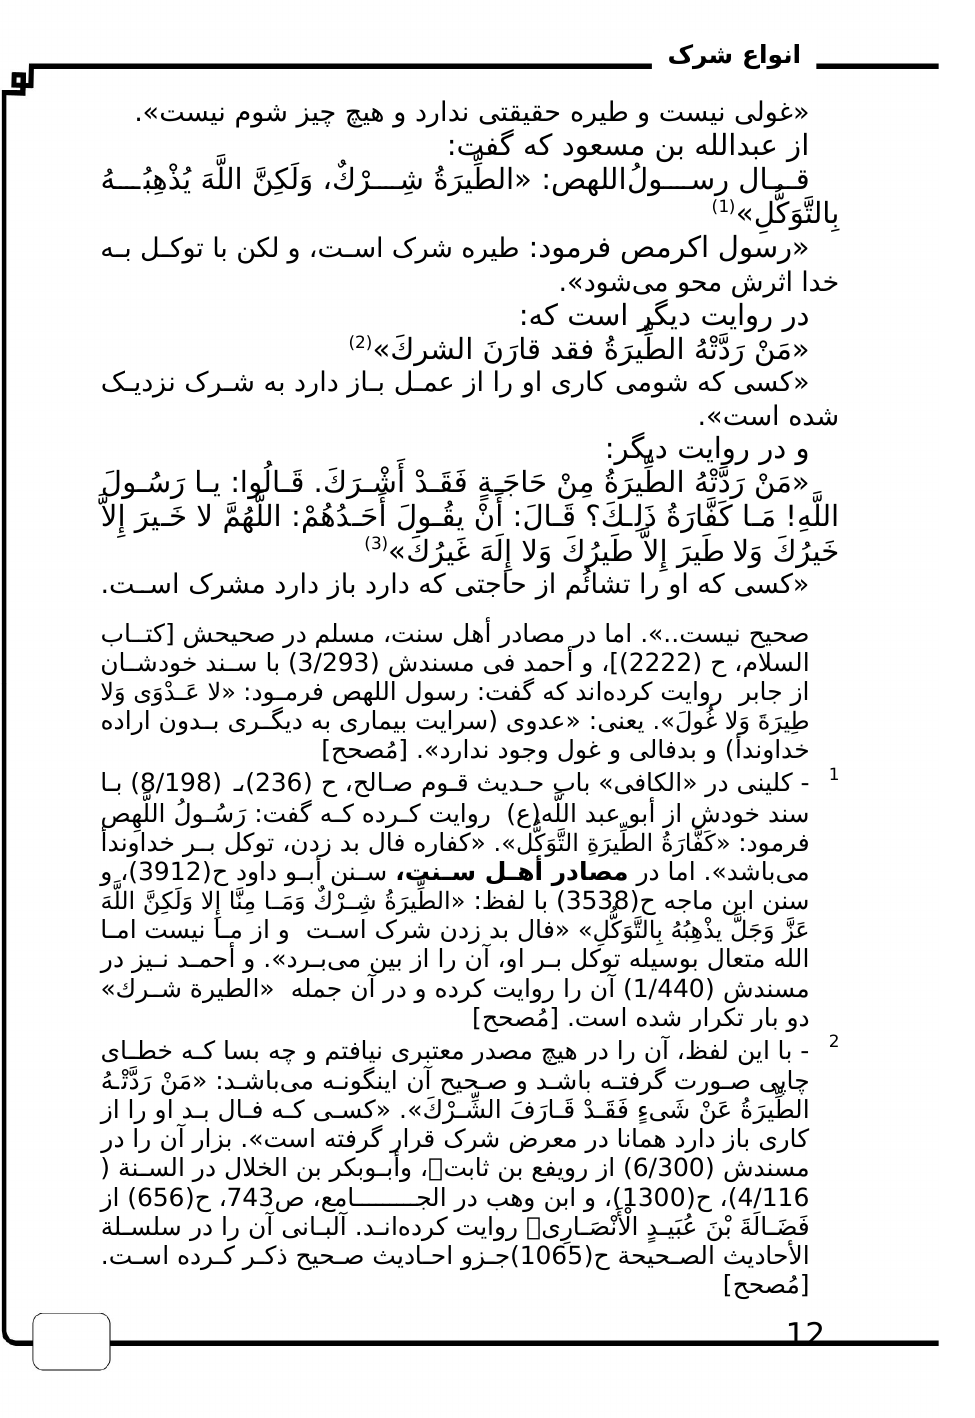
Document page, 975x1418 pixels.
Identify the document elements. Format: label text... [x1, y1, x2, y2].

text در روایت دیگر است که: [100, 298, 839, 332]
text و در روایت دیگر: [100, 432, 839, 466]
text قال رسولُ‌اللهص:‬ «الطِّیرَةُ شِرْكٌ، وَلَكِنَّ اللَّهَ یُذْهِبُهُ بِالتَّوَكُّلِ»() [100, 162, 839, 231]
text «مَنْ رَدَّتْهُ الطِّیرَةُ فقد قارَنَ الشركَ»() [100, 332, 839, 366]
text «رسول اکرمص فرمود: طیره شرک است، و لکن با‬ [100, 231, 839, 298]
text «کسی که شومی کاری او را از عمل باز دارد به‬ [100, 366, 839, 432]
text «کسی که او را تشائُم از‬ [100, 568, 839, 599]
picture [0, 0, 939, 1418]
text از عبدالله بن مسعود که گفت: [100, 128, 839, 162]
text «مَنْ رَدَّتْهُ الطِّیرَةُ مِنْ حَاجَةٍ فَقَدْ أَشْرَكَ. قَالُوا: یا رَسُولَ اللَّهِ! مَا كَفَّارَةُ ذَلِكَ؟ قَالَ: أَنْ یقُولَ أَحَدُهُمْ: اللَّهُمَّ لا خَیرَ إِلاَّ خَیرُكَ وَلا طَیرَ إِلاَّ طَیرُكَ وَلا إِلَهَ غَیرُكَ»() [100, 466, 839, 568]
text «غولی نیست و طیره‬ [100, 94, 839, 128]
